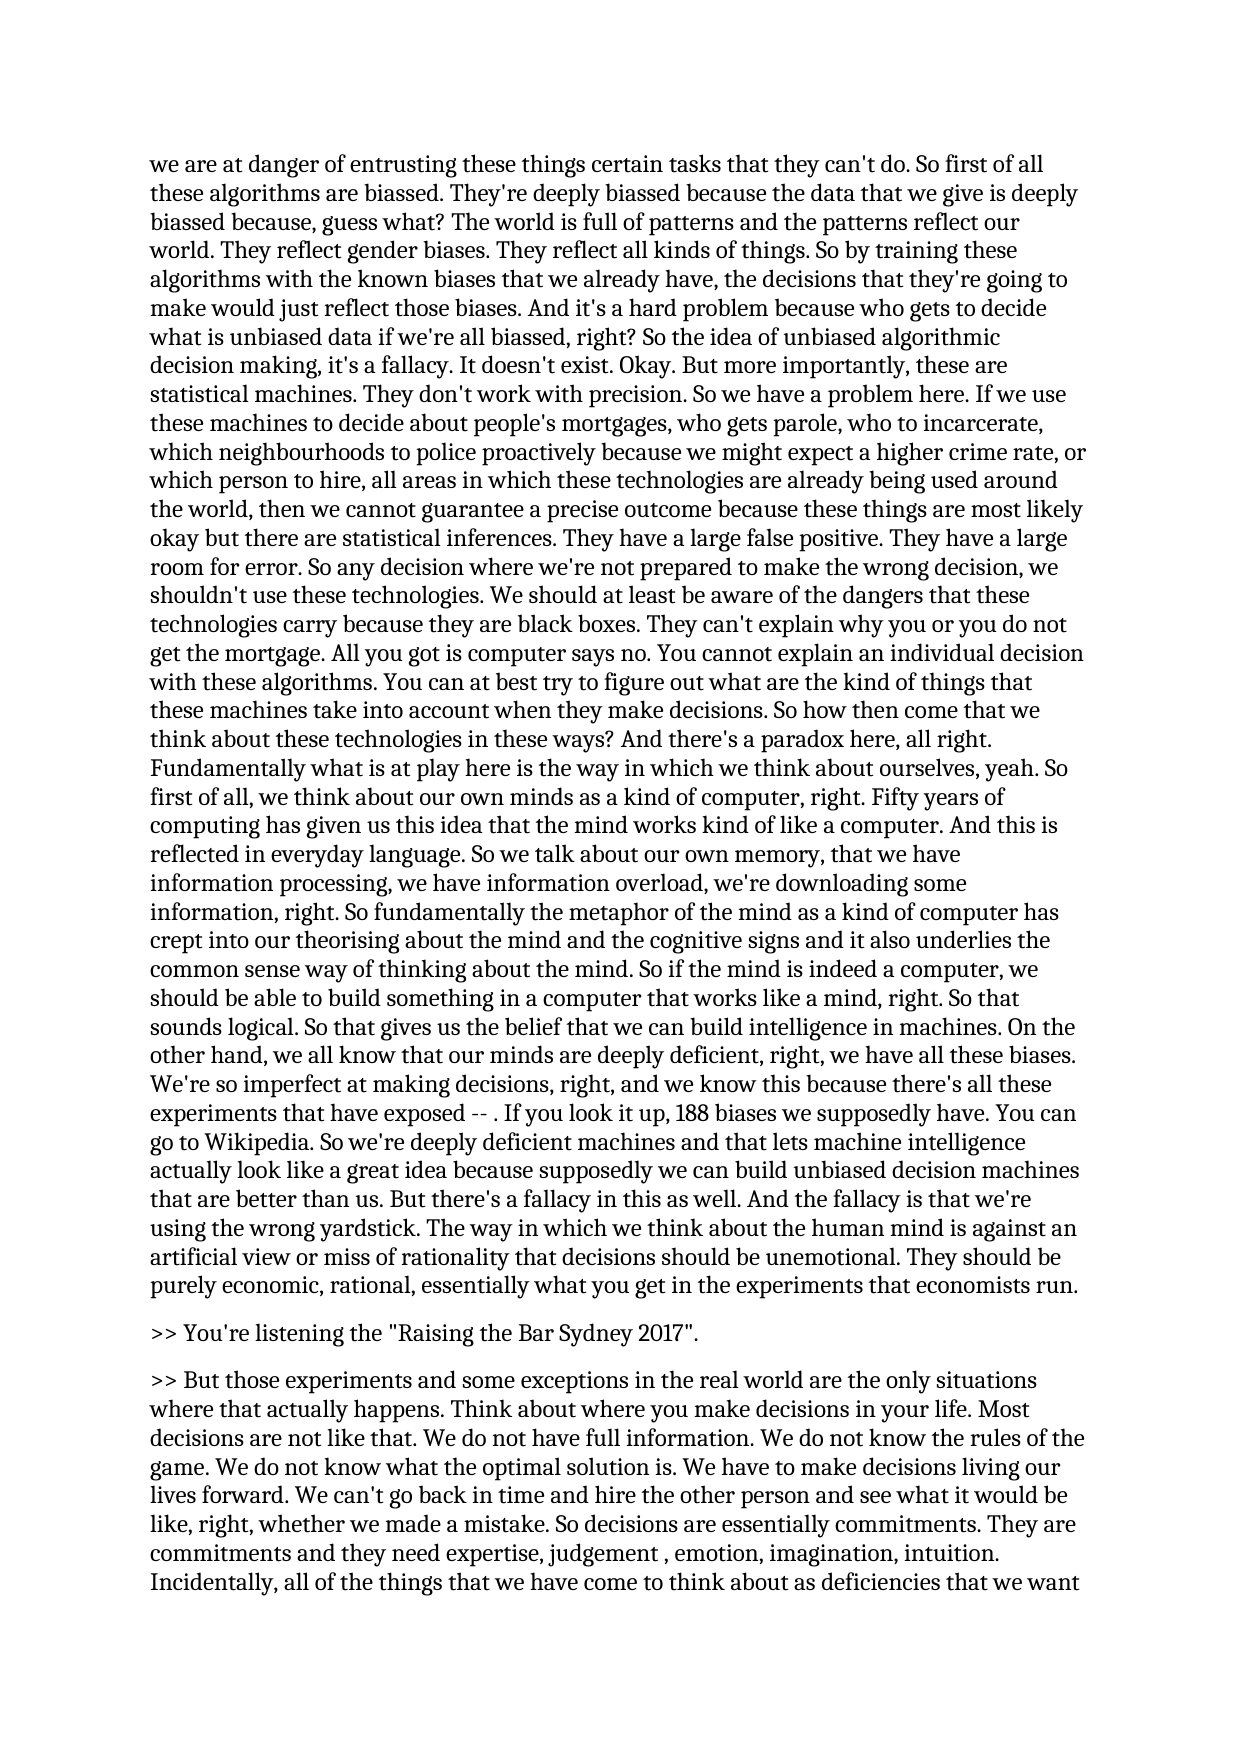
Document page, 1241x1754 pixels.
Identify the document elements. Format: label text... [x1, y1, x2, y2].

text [150, 150, 1090, 1300]
text >> You're listening the "Raising the Bar Sydney 2017". [150, 1319, 1090, 1347]
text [150, 1366, 1090, 1596]
